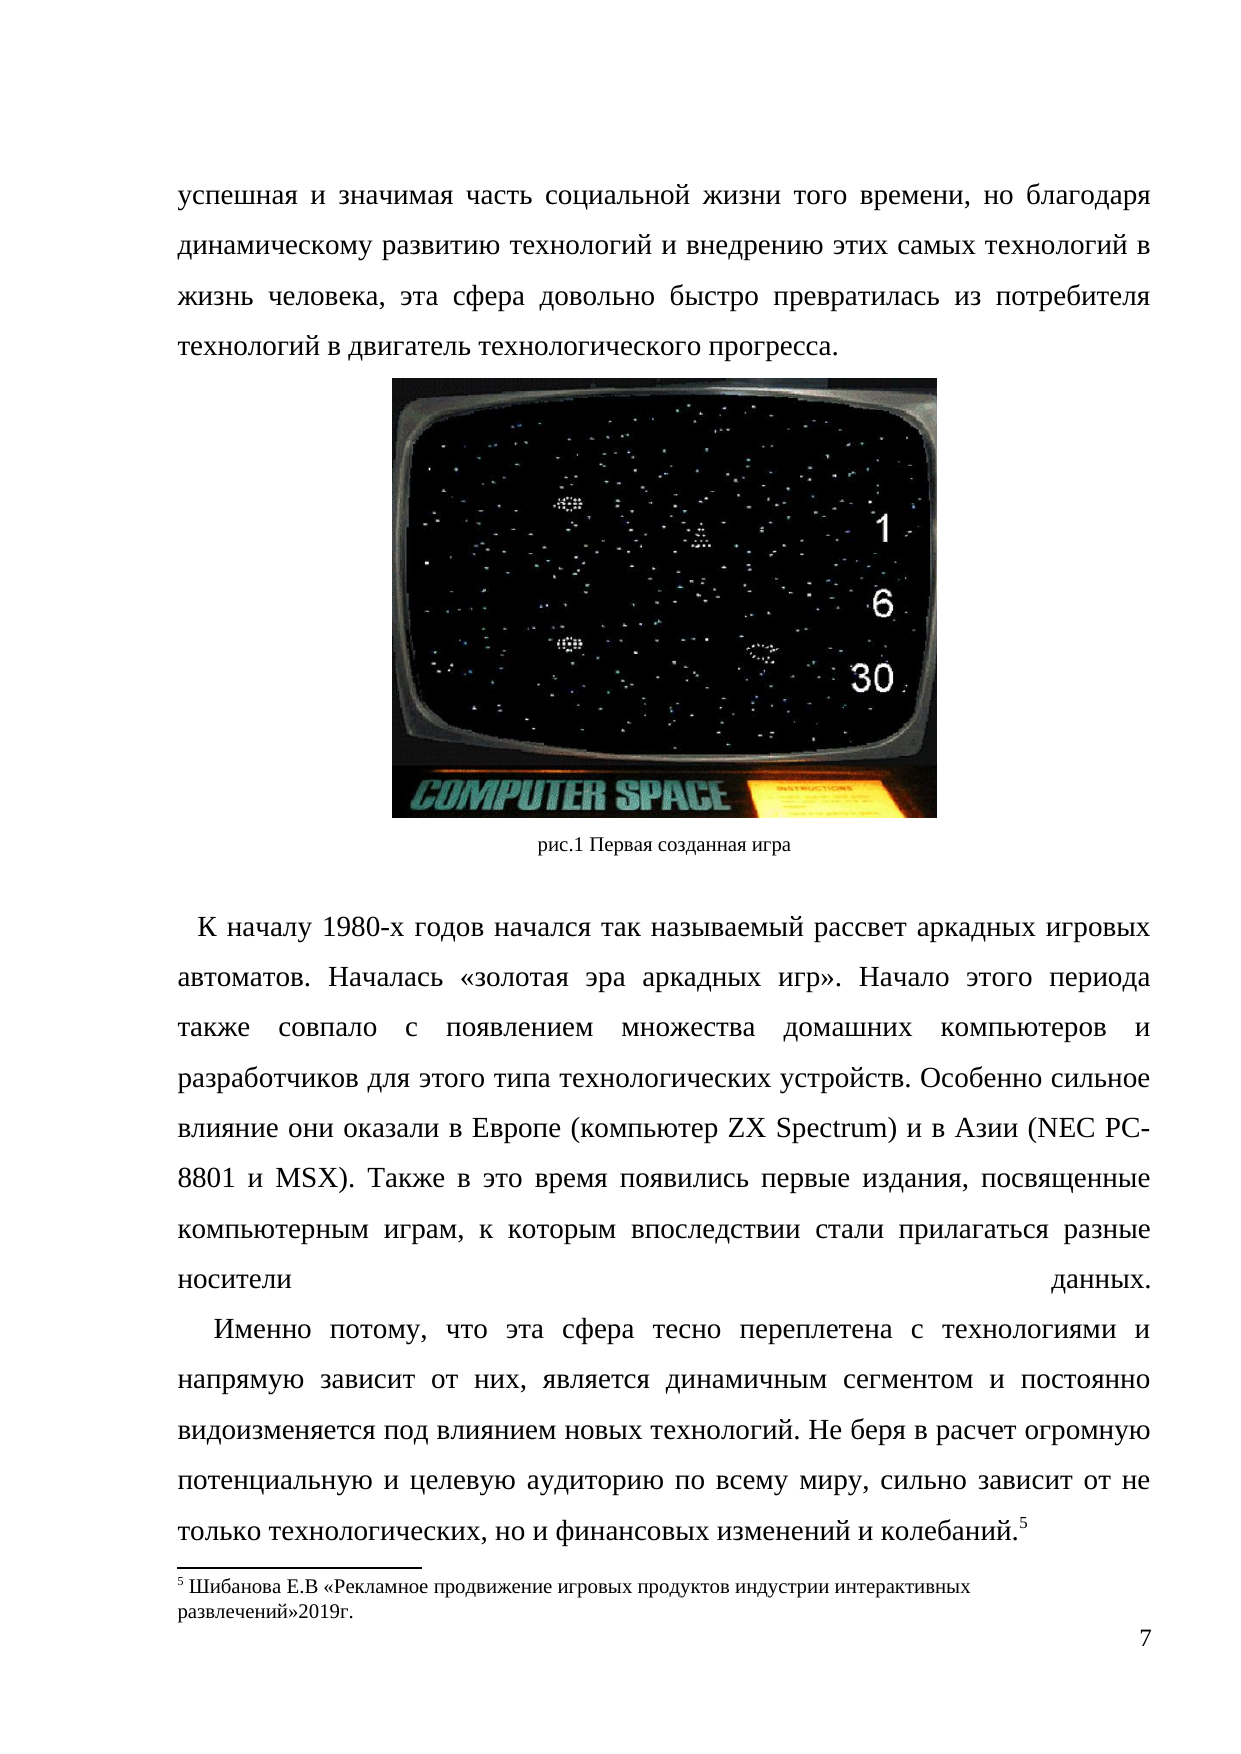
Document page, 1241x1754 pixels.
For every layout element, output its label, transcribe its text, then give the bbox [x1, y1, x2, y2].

picture [392, 378, 937, 818]
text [177, 177, 1152, 362]
text рис.1 Первая созданная игра К началу 1980-х годов начался так называемый рассвет аркадных игровых автоматов. Началась «золотая эра аркадных игр». Начало этого периода также совпало с появлением множества домашних компьютеров и разработчиков для этого типа технологических устройств. Особенно сильное влияние они оказали в Европе (компьютер ZX Spectrum) и в Азии (NEC PC-8801 и MSX). Также в это время появились первые издания, посвященные компьютерным играм, к которым впоследствии стали прилагаться разные носители данных. Именно потому, что эта сфера тесно переплетена с технологиями и напрямую зависит от них, является динамичным сегментом и постоянно видоизменяется под влиянием новых технологий. Не беря в расчет огромную потенциальную и целевую аудиторию по всему миру, сильно зависит от не только технологических, но и финансовых изменений и колебаний. [177, 832, 1152, 1546]
